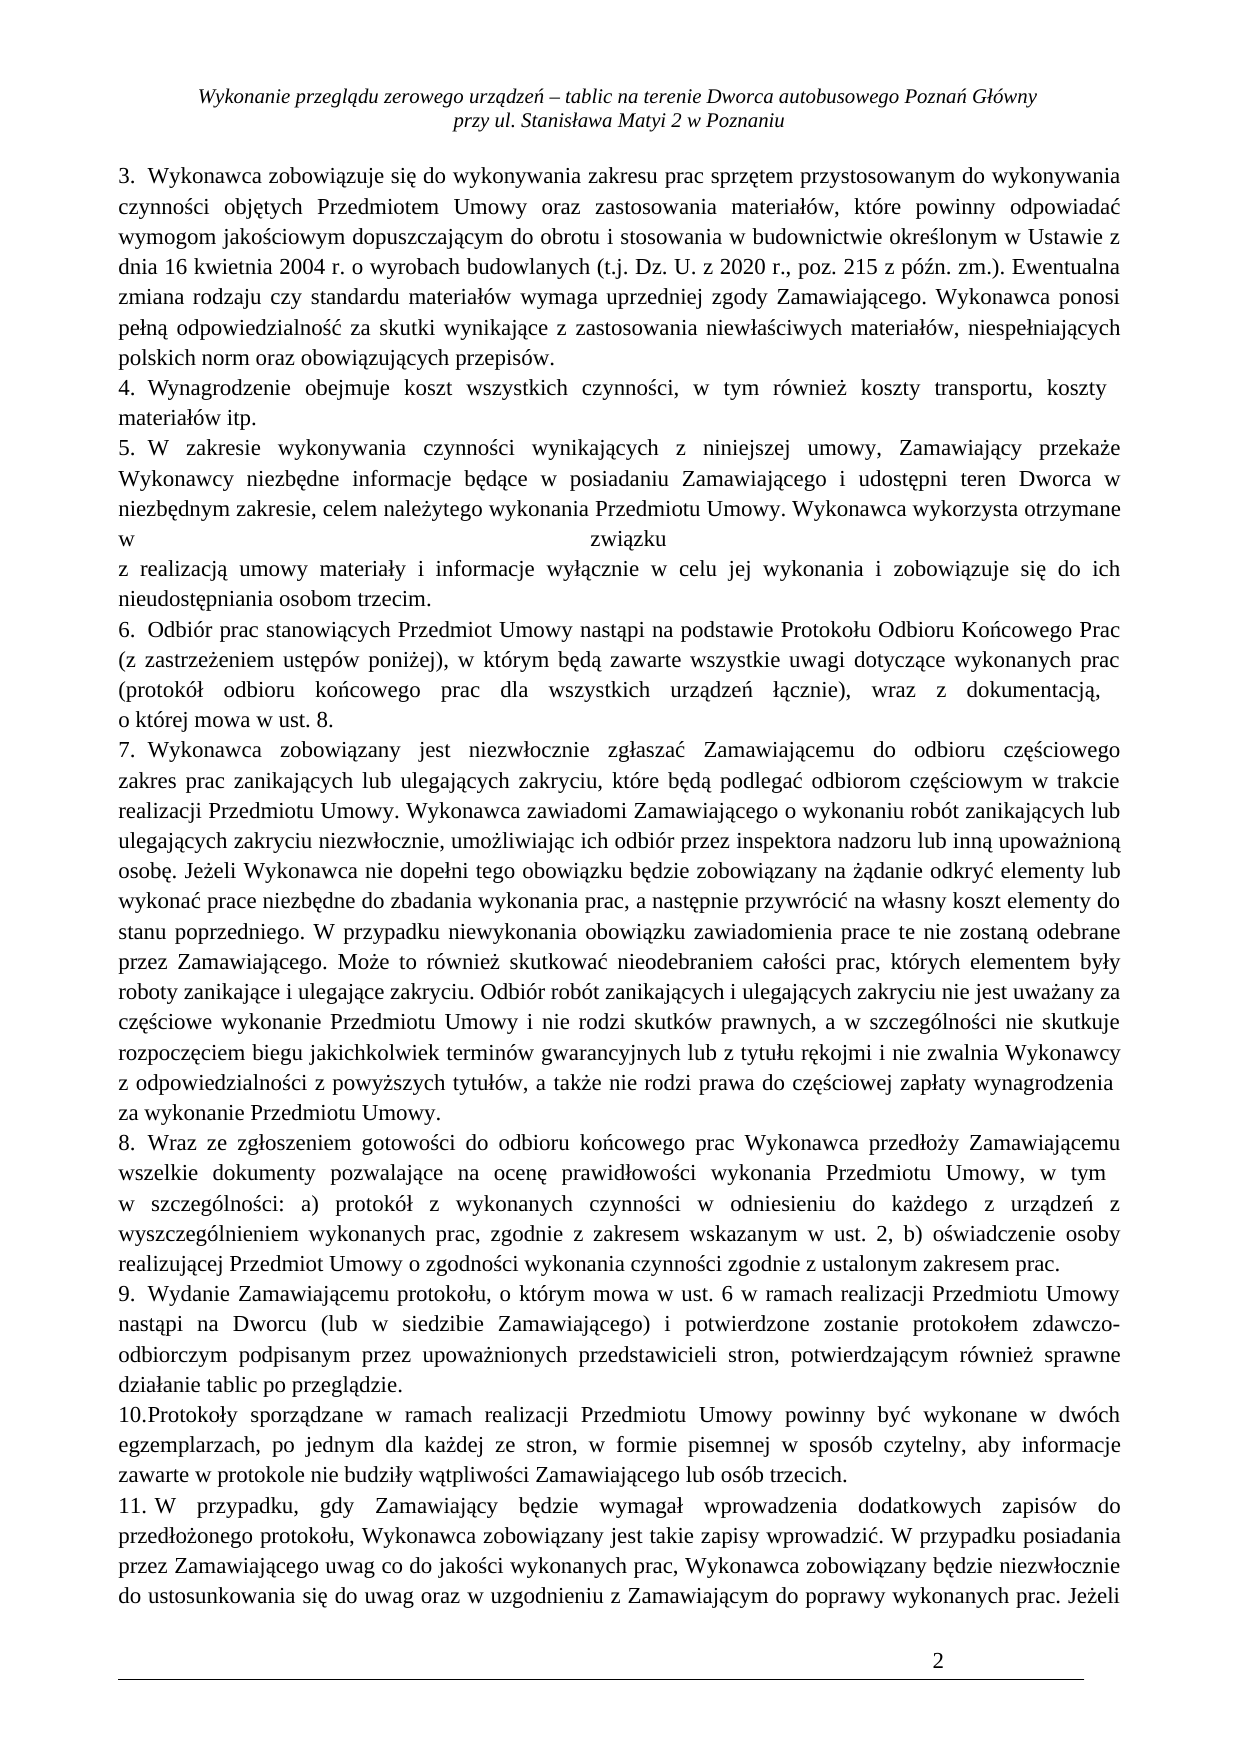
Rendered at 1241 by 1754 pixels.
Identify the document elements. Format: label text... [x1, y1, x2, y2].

list Odbiór prac stanowiących Przedmiot Umowy nastąpi na podstawie Protokołu Odbioru Końcowego Prac (z zastrzeżeniem ustępów poniżej), w którym będą zawarte wszystkie uwagi dotyczące wykonanych prac (protokół odbioru końcowego prac dla wszystkich urządzeń łącznie), wraz z dokumentacją, o której mowa w ust. 8. [118, 616, 1122, 733]
list Wraz ze zgłoszeniem gotowości do odbioru końcowego prac Wykonawca przedłoży Zamawiającemu wszelkie dokumenty pozwalające na ocenę prawidłowości wykonania Przedmiotu Umowy, w tym w szczególności: a) protokół z wykonanych czynności w odniesieniu do każdego z urządzeń z wyszczególnieniem wykonanych prac, zgodnie z zakresem wskazanym w ust. 2, b) oświadczenie osoby realizującej Przedmiot Umowy o zgodności wykonania czynności zgodnie z ustalonym zakresem prac. [118, 1129, 1122, 1276]
list Protokoły sporządzane w ramach realizacji Przedmiotu Umowy powinny być wykonane w dwóch egzemplarzach, po jednym dla każdej ze stron, w formie pisemnej w sposób czytelny, aby informacje zawarte w protokole nie budziły wątpliwości Zamawiającego lub osób trzecich. [118, 1401, 1122, 1488]
list Wynagrodzenie obejmuje koszt wszystkich czynności, w tym również koszty transportu, koszty materiałów itp. [118, 374, 1122, 431]
list Wykonawca zobowiązuje się do wykonywania zakresu prac sprzętem przystosowanym do wykonywania czynności objętych Przedmiotem Umowy oraz zastosowania materiałów, które powinny odpowiadać wymogom jakościowym dopuszczającym do obrotu i stosowania w budownictwie określonym w Ustawie z dnia 16 kwietnia 2004 r. o wyrobach budowlanych (t.j. Dz. U. z 2020 r., poz. 215 z późn. zm.). Ewentualna zmiana rodzaju czy standardu materiałów wymaga uprzedniej zgody Zamawiającego. Wykonawca ponosi pełną odpowiedzialność za skutki wynikające z zastosowania niewłaściwych materiałów, niespełniających polskich norm oraz obowiązujących przepisów. [118, 162, 1122, 370]
list Wykonawca zobowiązany jest niezwłocznie zgłaszać Zamawiającemu do odbioru częściowego zakres prac zanikających lub ulegających zakryciu, które będą podlegać odbiorom częściowym w trakcie realizacji Przedmiotu Umowy. Wykonawca zawiadomi Zamawiającego o wykonaniu robót zanikających lub ulegających zakryciu niezwłocznie, umożliwiając ich odbiór przez inspektora nadzoru lub inną upoważnioną osobę. Jeżeli Wykonawca nie dopełni tego obowiązku będzie zobowiązany na żądanie odkryć elementy lub wykonać prace niezbędne do zbadania wykonania prac, a następnie przywrócić na własny koszt elementy do stanu poprzedniego. W przypadku niewykonania obowiązku zawiadomienia prace te nie zostaną odebrane przez Zamawiającego. Może to również skutkować nieodebraniem całości prac, których elementem były roboty zanikające i ulegające zakryciu. Odbiór robót zanikających i ulegających zakryciu nie jest uważany za częściowe wykonanie Przedmiotu Umowy i nie rodzi skutków prawnych, a w szczególności nie skutkuje rozpoczęciem biegu jakichkolwiek terminów gwarancyjnych lub z tytułu rękojmi i nie zwalnia Wykonawcy z odpowiedzialności z powyższych tytułów, a także nie rodzi prawa do częściowej zapłaty wynagrodzenia za wykonanie Przedmiotu Umowy. [118, 736, 1122, 1125]
list Wydanie Zamawiającemu protokołu, o którym mowa w ust. 6 w ramach realizacji Przedmiotu Umowy nastąpi na Dworcu (lub w siedzibie Zamawiającego) i potwierdzone zostanie protokołem zdawczo-odbiorczym podpisanym przez upoważnionych przedstawicieli stron, potwierdzającym również sprawne działanie tablic po przeglądzie. [118, 1280, 1122, 1397]
list W zakresie wykonywania czynności wynikających z niniejszej umowy, Zamawiający przekaże Wykonawcy niezbędne informacje będące w posiadaniu Zamawiającego i udostępni teren Dworca w niezbędnym zakresie, celem należytego wykonania Przedmiotu Umowy. Wykonawca wykorzysta otrzymane w związku z realizacją umowy materiały i informacje wyłącznie w celu jej wykonania i zobowiązuje się do ich nieudostępniania osobom trzecim. [118, 434, 1122, 612]
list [118, 1492, 1122, 1609]
